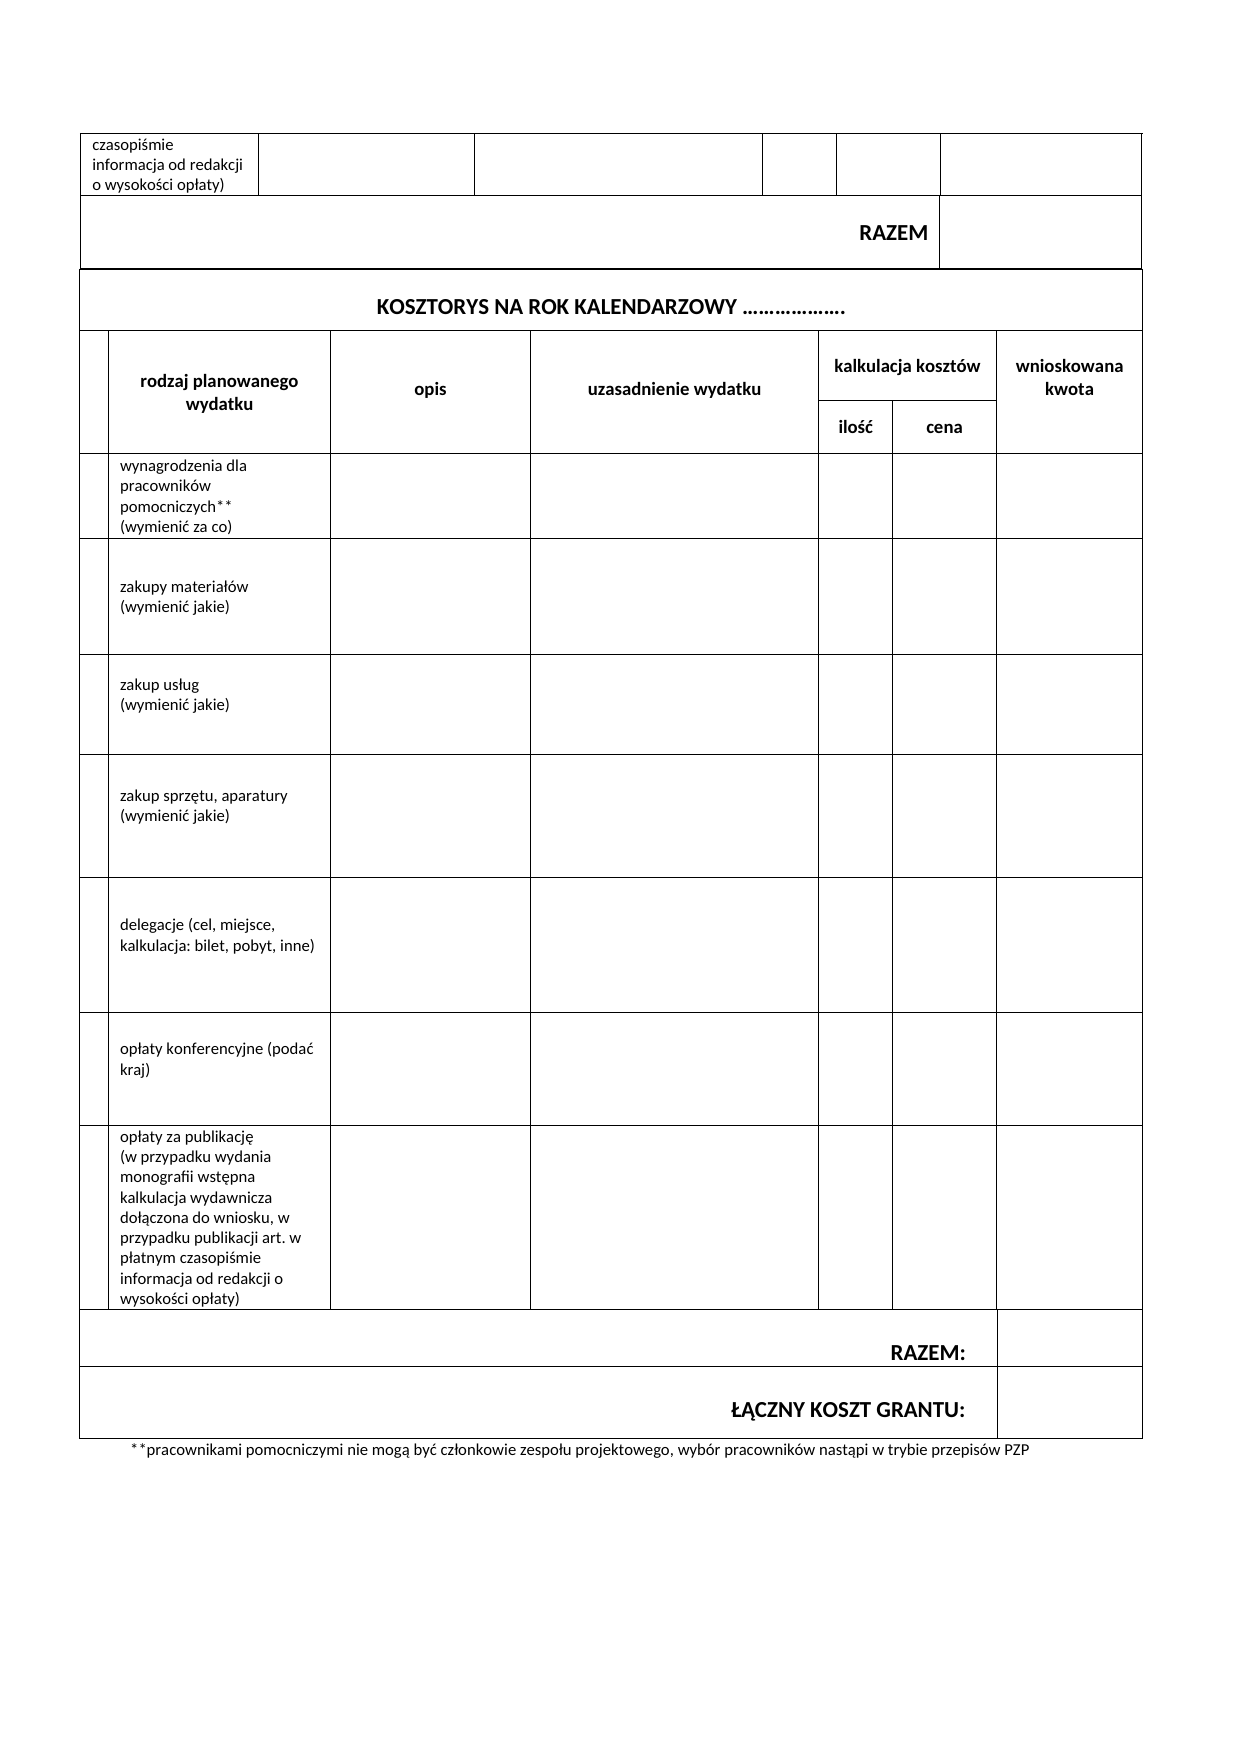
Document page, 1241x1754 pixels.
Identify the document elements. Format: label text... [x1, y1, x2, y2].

table_cell [80, 539, 108, 654]
table_cell [531, 539, 818, 654]
table_cell [80, 755, 108, 877]
table_cell [819, 1126, 892, 1309]
table_cell [331, 878, 530, 1012]
table_cell cena [893, 401, 996, 453]
table_cell [531, 655, 818, 754]
table_cell opłaty za publikację (w przypadku wydania monografii wstępna kalkulacja wydawnicza dołączona do wniosku, w przypadku publikacji art. w płatnym czasopiśmie informacja od redakcji o wysokości opłaty) [109, 1126, 330, 1309]
table_cell rodzaj planowanego wydatku [109, 331, 330, 453]
table_cell [893, 878, 996, 1012]
table_cell [531, 878, 818, 1012]
table_cell [893, 1126, 996, 1309]
table_cell [80, 1013, 108, 1125]
table_cell zakupy materiałów (wymienić jakie) [109, 539, 330, 654]
table_cell [819, 454, 892, 538]
table_cell [893, 755, 996, 877]
table_cell [893, 539, 996, 654]
table_cell [997, 400, 1142, 453]
table_cell [531, 1126, 818, 1309]
table_cell wynagrodzenia dla pracowników pomocniczych** (wymienić za co) [109, 454, 330, 538]
table_cell [819, 1013, 892, 1125]
table_cell [531, 755, 818, 877]
table_cell [893, 1013, 996, 1125]
table_cell [331, 655, 530, 754]
table_cell zakup usług (wymienić jakie) [109, 655, 330, 754]
table_cell [531, 1013, 818, 1125]
table_cell [893, 655, 996, 754]
table_cell [80, 878, 108, 1012]
table_cell [997, 655, 1142, 754]
table_cell [893, 454, 996, 538]
table_cell [819, 755, 892, 877]
table_cell [331, 1013, 530, 1125]
table_cell [997, 1013, 1142, 1125]
table_cell [331, 755, 530, 877]
list **pracownikami pomocniczymi nie mogą być członkowie zespołu projektowego, wybór pracowników nastąpi w trybie przepisów PZP [130, 1439, 1093, 1460]
table_cell zakup sprzętu, aparatury (wymienić jakie) [109, 755, 330, 877]
table_cell [819, 878, 892, 1012]
table_cell opłaty konferencyjne (podać kraj) [109, 1013, 330, 1125]
table_cell uzasadnienie wydatku [531, 331, 818, 453]
table_cell [819, 539, 892, 654]
table_cell KOSZTORYS NA ROK KALENDARZOWY ………………. [80, 270, 1142, 330]
table_cell [80, 331, 108, 453]
table_cell [997, 755, 1142, 877]
table_cell [997, 539, 1142, 654]
table_cell ŁĄCZNY KOSZT GRANTU: [80, 1367, 997, 1438]
table_cell opis [331, 331, 530, 453]
table_cell [819, 655, 892, 754]
table_cell [997, 878, 1142, 1012]
table_cell [331, 1126, 530, 1309]
table_cell RAZEM: [80, 1310, 997, 1366]
table_cell ilość [819, 401, 892, 453]
table_cell kalkulacja kosztów [819, 331, 996, 400]
table_cell [331, 539, 530, 654]
table_cell [80, 655, 108, 754]
table_cell wnioskowana kwota [997, 331, 1142, 400]
table_cell delegacje (cel, miejsce, kalkulacja: bilet, pobyt, inne) [109, 878, 330, 1012]
table_cell [531, 454, 818, 538]
table_cell [997, 1126, 1142, 1309]
table_cell [998, 1367, 1142, 1438]
table_cell [997, 454, 1142, 538]
table_cell [80, 1126, 108, 1309]
table_cell [998, 1310, 1142, 1366]
table_cell [80, 454, 108, 538]
table_cell [331, 454, 530, 538]
